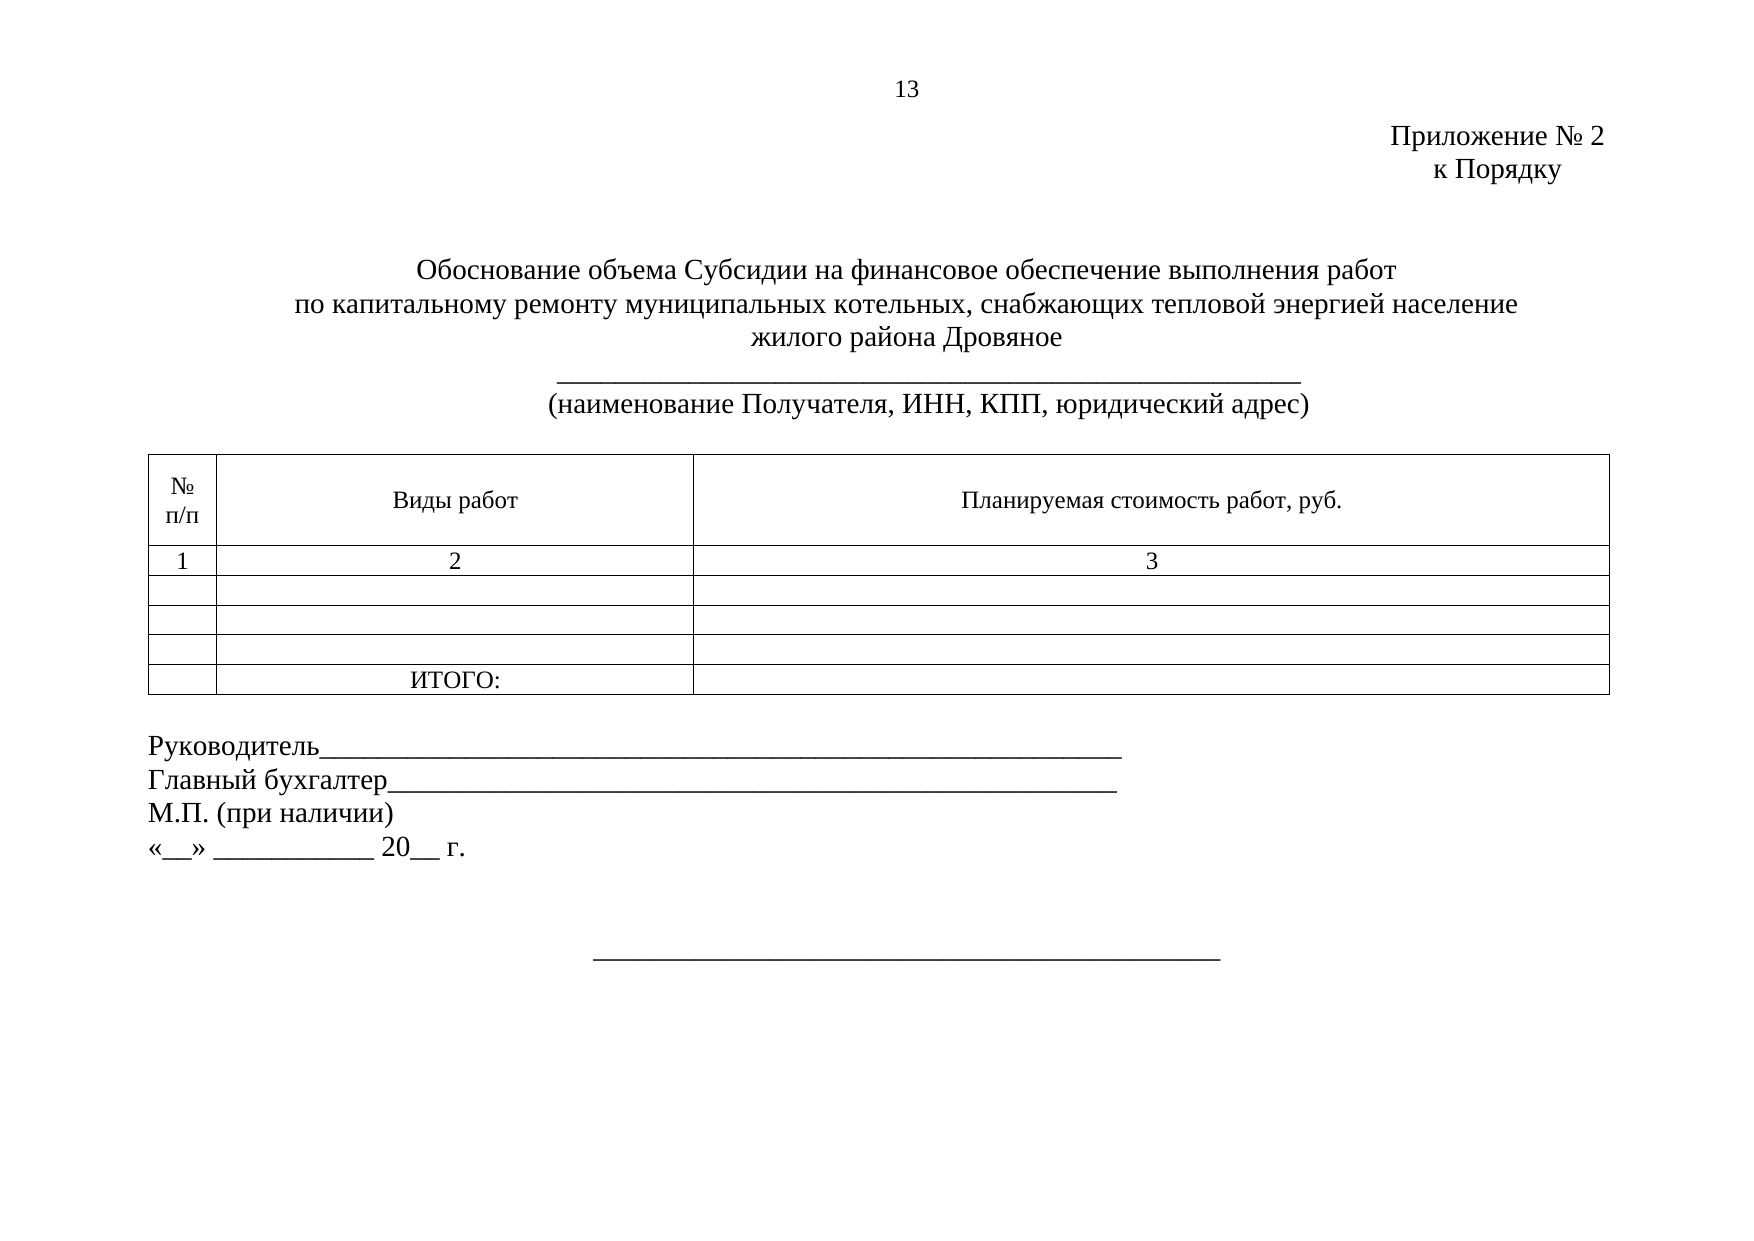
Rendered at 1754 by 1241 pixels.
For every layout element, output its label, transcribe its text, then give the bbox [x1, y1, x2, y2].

text М.П. (при наличии) [148, 796, 1665, 829]
table_cell [149, 665, 216, 694]
table_cell 2 [217, 546, 693, 575]
text по капитальному ремонту муниципальных котельных, снабжающих тепловой энергией население [148, 286, 1665, 319]
text Руководитель_______________________________________________________ [148, 728, 1665, 762]
table_cell ИТОГО: [217, 665, 693, 694]
table_cell 1 [149, 546, 216, 575]
table_cell [149, 576, 216, 604]
table_cell [217, 635, 693, 664]
text «__» ___________ 20__ г. [148, 829, 1665, 863]
table_header № п/п [149, 455, 216, 545]
text ___________________________________________________ [192, 353, 1665, 386]
text ___________________________________________ [148, 930, 1665, 963]
text (наименование Получателя, ИНН, КПП, юридический адрес) [192, 386, 1665, 420]
table_cell [149, 635, 216, 664]
text Приложение № 2 [192, 118, 1665, 152]
text Главный бухгалтер__________________________________________________ [148, 762, 1665, 796]
table_cell 3 [694, 546, 1609, 575]
text жилого района Дровяное [148, 319, 1665, 353]
table_header Виды работ [217, 455, 693, 545]
table_cell [217, 606, 693, 634]
table_cell [217, 576, 693, 604]
table_cell [694, 606, 1609, 634]
table_cell [694, 576, 1609, 604]
table_cell [694, 665, 1609, 694]
table_cell [694, 635, 1609, 664]
table_header Планируемая стоимость работ, руб. [694, 455, 1609, 545]
table_cell [149, 606, 216, 634]
text Обоснование объема Субсидии на финансовое обеспечение выполнения работ [148, 252, 1665, 286]
text к Порядку [192, 152, 1665, 185]
